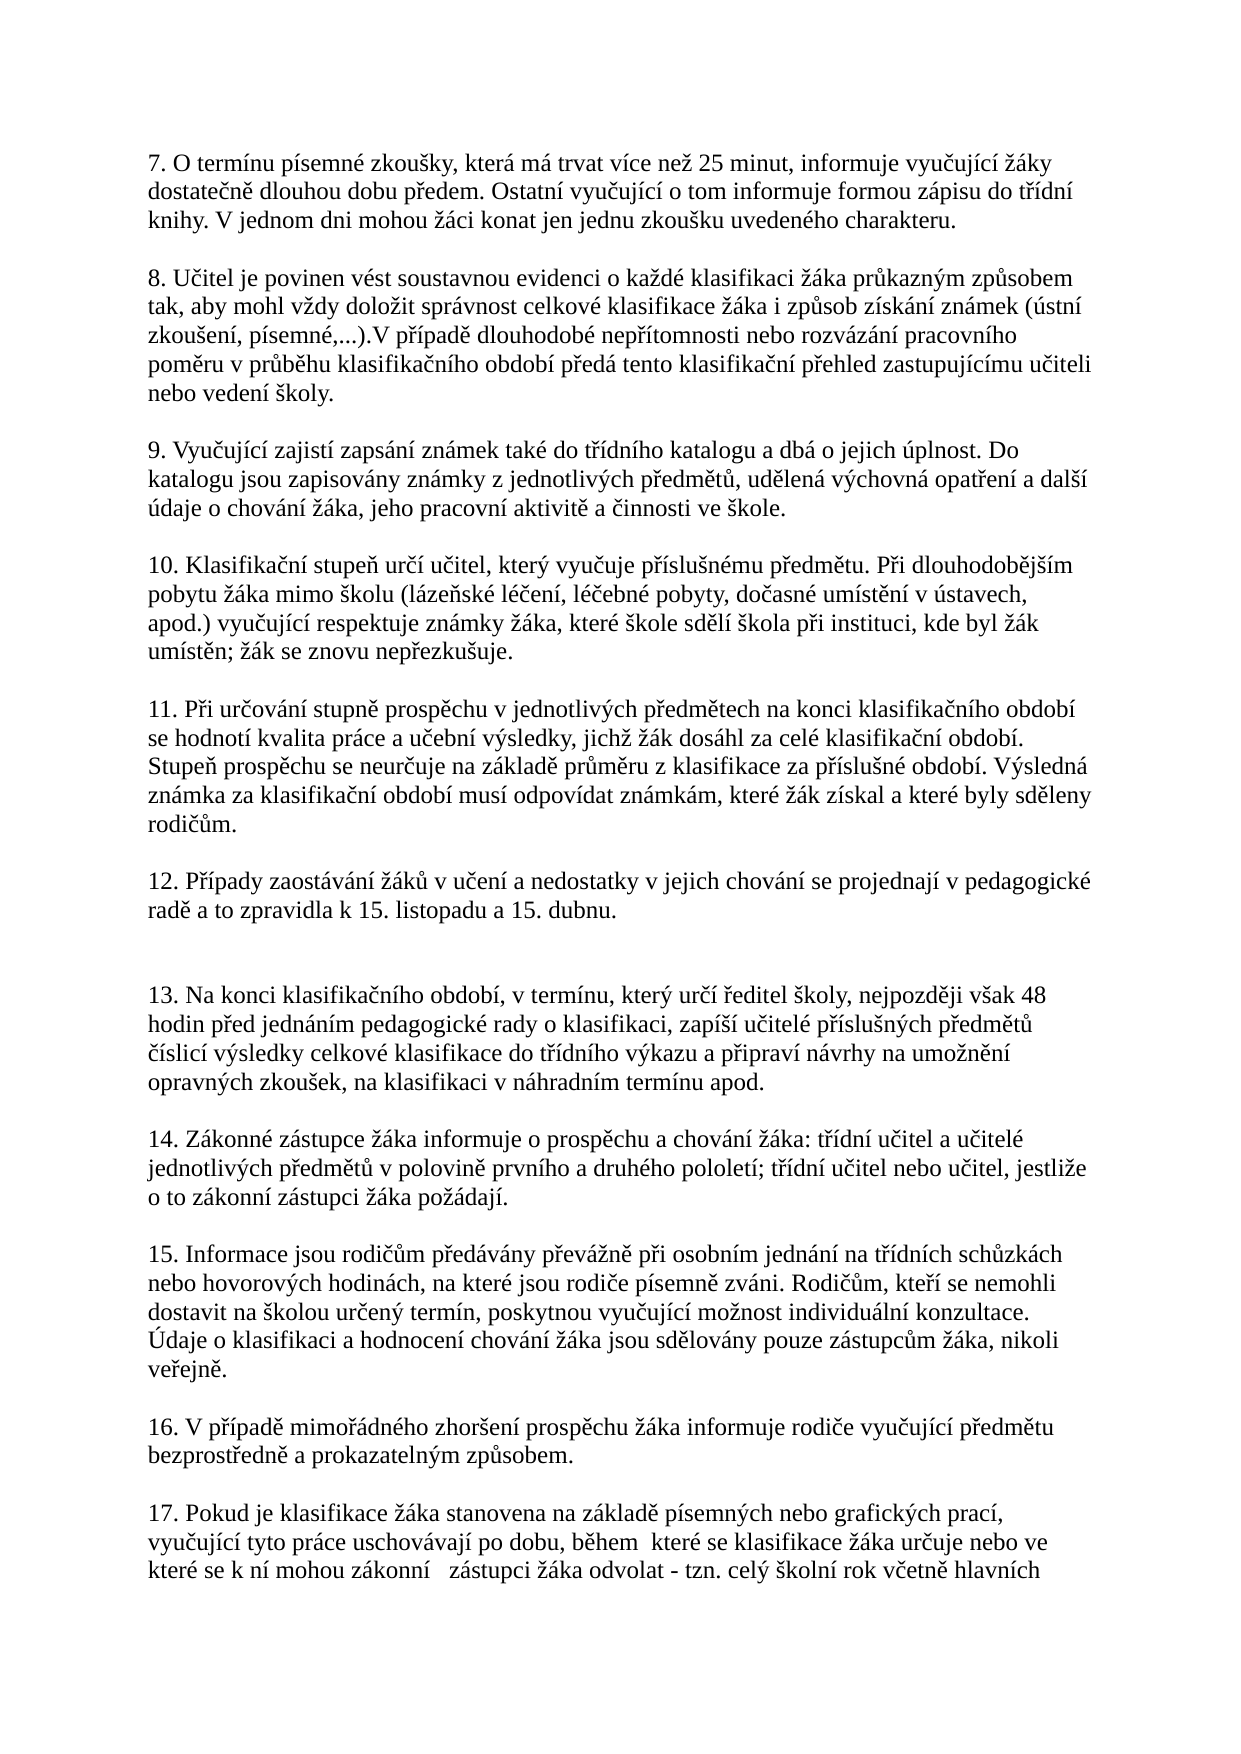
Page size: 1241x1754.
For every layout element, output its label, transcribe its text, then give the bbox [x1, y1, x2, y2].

text 7. O termínu písemné zkoušky, která má trvat více než 25 minut, informuje vyučující žáky dostatečně dlouhou dobu předem. Ostatní vyučující o tom informuje formou zápisu do třídní knihy. V jednom dni mohou žáci konat jen jednu zkoušku uvedeného charakteru. [148, 148, 1093, 234]
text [148, 1498, 1093, 1584]
text 13. Na konci klasifikačního období, v termínu, který určí ředitel školy, nejpozději však 48 hodin před jednáním pedagogické rady o klasifikaci, zapíší učitelé příslušných předmětů číslicí výsledky celkové klasifikace do třídního výkazu a připraví návrhy na umožnění opravných zkoušek, na klasifikaci v náhradním termínu apod. [148, 981, 1093, 1096]
text 11. Při určování stupně prospěchu v jednotlivých předmětech na konci klasifikačního období se hodnotí kvalita práce a učební výsledky, jichž žák dosáhl za celé klasifikační období. Stupeň prospěchu se neurčuje na základě průměru z klasifikace za příslušné období. Výsledná známka za klasifikační období musí odpovídat známkám, které žák získal a které byly sděleny rodičům. [148, 694, 1093, 838]
text 12. Případy zaostávání žáků v učení a nedostatky v jejich chování se projednají v pedagogické radě a to zpravidla k 15. listopadu a 15. dubnu. [148, 866, 1093, 924]
text 9. Vyučující zajistí zapsání známek také do třídního katalogu a dbá o jejich úplnost. Do katalogu jsou zapisovány známky z jednotlivých předmětů, udělená výchovná opatření a další údaje o chování žáka, jeho pracovní aktivitě a činnosti ve škole. [148, 435, 1093, 521]
text 8. Učitel je povinen vést soustavnou evidenci o každé klasifikaci žáka průkazným způsobem tak, aby mohl vždy doložit správnost celkové klasifikace žáka i způsob získání známek (ústní zkoušení, písemné,...).V případě dlouhodobé nepřítomnosti nebo rozvázání pracovního poměru v průběhu klasifikačního období předá tento klasifikační přehled zastupujícímu učiteli nebo vedení školy. [148, 263, 1093, 406]
text 15. Informace jsou rodičům předávány převážně při osobním jednání na třídních schůzkách nebo hovorových hodinách, na které jsou rodiče písemně zváni. Rodičům, kteří se nemohli dostavit na školou určený termín, poskytnou vyučující možnost individuální konzultace. Údaje o klasifikaci a hodnocení chování žáka jsou sdělovány pouze zástupcům žáka, nikoli veřejně. [148, 1239, 1093, 1383]
text 10. Klasifikační stupeň určí učitel, který vyučuje příslušnému předmětu. Při dlouhodobějším pobytu žáka mimo školu (lázeňské léčení, léčebné pobyty, dočasné umístění v ústavech, apod.) vyučující respektuje známky žáka, které škole sdělí škola při instituci, kde byl žák umístěn; žák se znovu nepřezkušuje. [148, 550, 1093, 665]
text 16. V případě mimořádného zhoršení prospěchu žáka informuje rodiče vyučující předmětu bezprostředně a prokazatelným způsobem. [148, 1412, 1093, 1469]
text 14. Zákonné zástupce žáka informuje o prospěchu a chování žáka: třídní učitel a učitelé jednotlivých předmětů v polovině prvního a druhého pololetí; třídní učitel nebo učitel, jestliže o to zákonní zástupci žáka požádají. [148, 1124, 1093, 1211]
